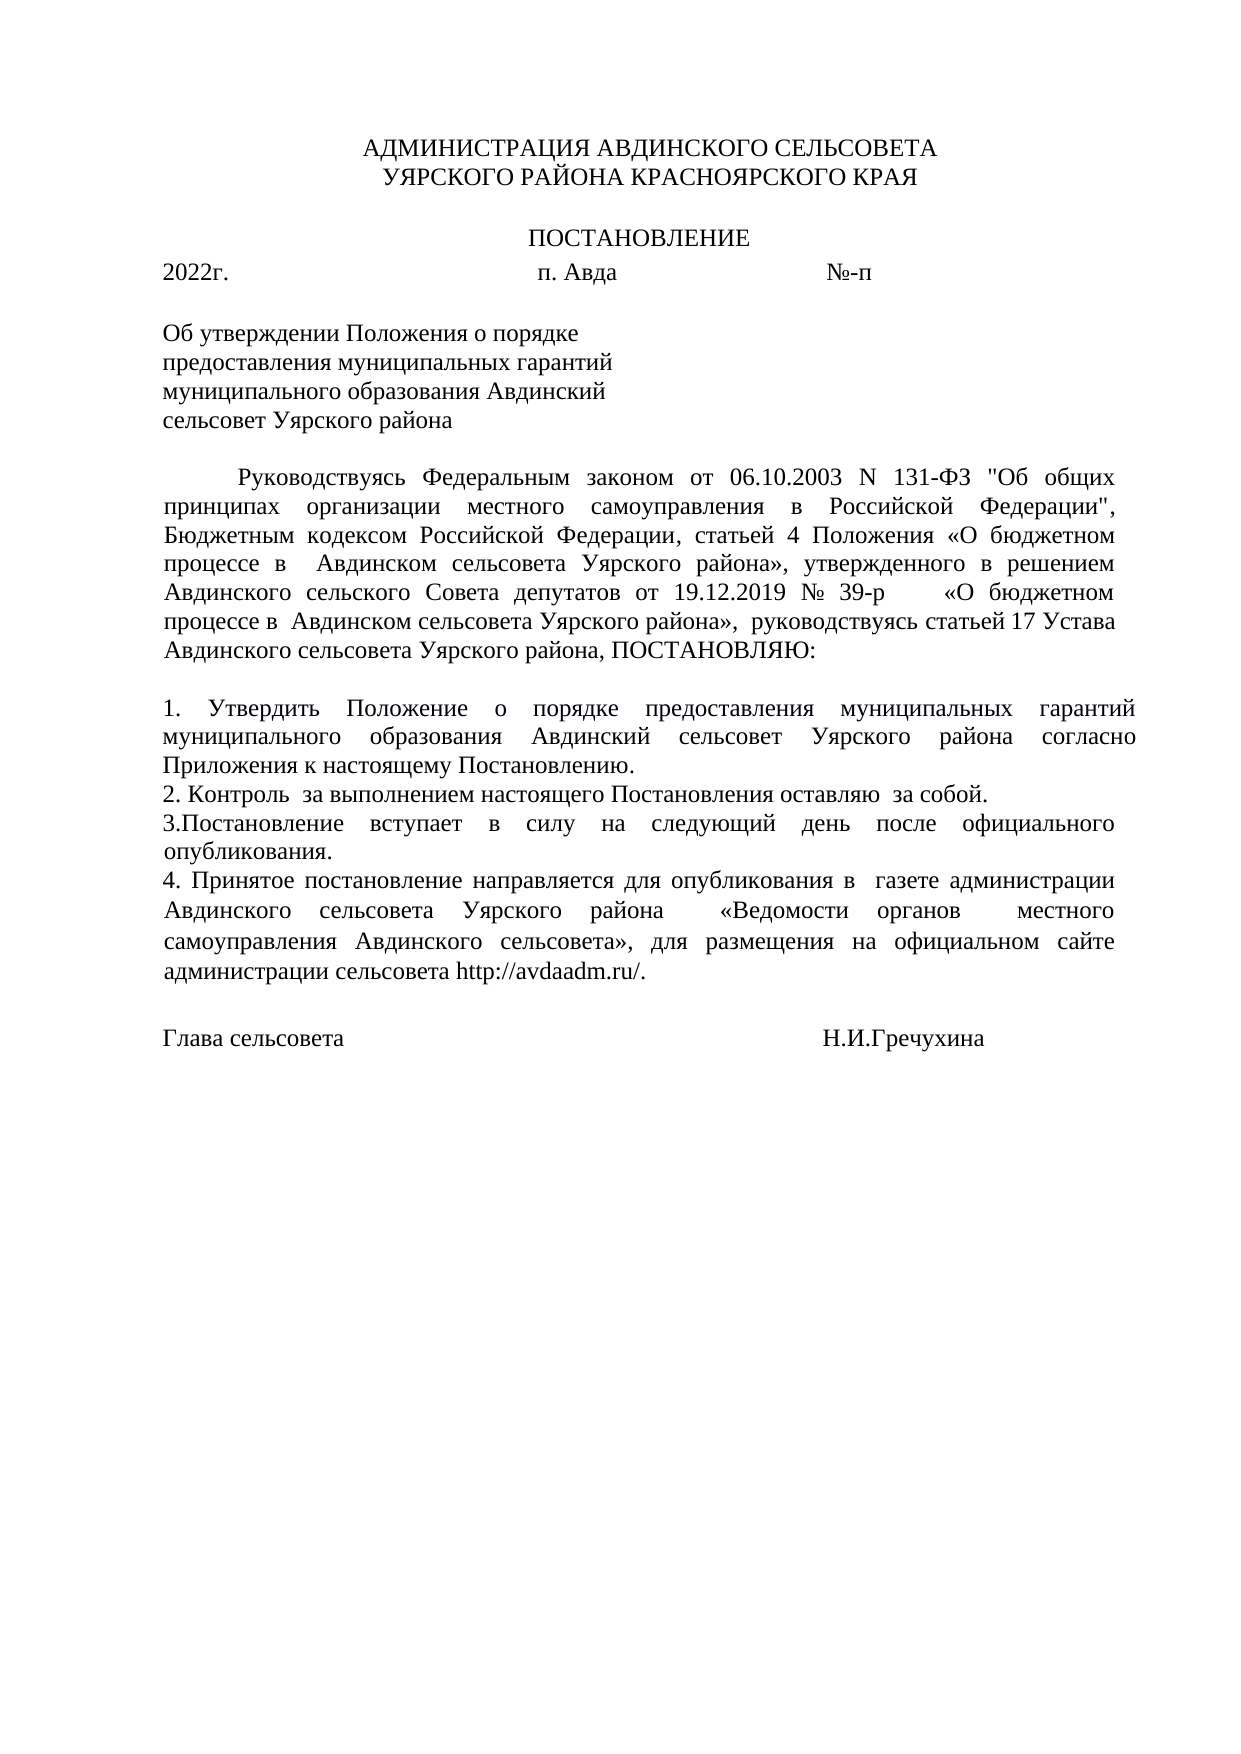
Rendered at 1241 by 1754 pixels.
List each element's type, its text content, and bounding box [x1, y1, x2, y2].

text 1. Утвердить Положение о порядке предоставления муниципальных гарантий муниципального образования Авдинский сельсовет Уярского района согласно Приложения к настоящему Постановлению. [162, 664, 1136, 779]
title Руководствуясь Федеральным законом от 06.10.2003 N 131-ФЗ "Об общих принципах организации местного самоуправления в Российской Федерации", Бюджетным кодексом Российской Федерации, статьей 4 Положения «О бюджетном процессе в Авдинском сельсовета Уярского района», утвержденного в решением Авдинского сельского Совета депутатов от 19.12.2019 № 39-р «О бюджетном процессе в Авдинском сельсовета Уярского района», руководствуясь статьей 17 Устава Авдинского сельсовета Уярского района, ПОСТАНОВЛЯЮ: [163, 462, 1116, 664]
text 4. Принятое постановление направляется для опубликования в газете администрации Авдинского сельсовета Уярского района «Ведомости органов местного самоуправления Авдинского сельсовета», для размещения на официальном сайте администрации сельсовета http://avdaadm.ru/. [162, 865, 1116, 985]
text Глава сельсовета Н.И.Гречухина [162, 1023, 1116, 1051]
text Об утверждении Положения о порядке предоставления муниципальных гарантий муниципального образования Авдинский сельсовет Уярского района [162, 318, 620, 433]
text 2. Контроль за выполнением настоящего Постановления оставляю за собой. [162, 779, 1116, 808]
text 2022г. п. Авда №-п [162, 257, 1116, 285]
text 3.Постановление вступает в силу на следующий день после официального опубликования. [162, 808, 1116, 865]
text АДМИНИСТРАЦИЯ АВДИНСКОГО СЕЛЬСОВЕТА [162, 133, 1138, 162]
text ПОСТАНОВЛЕНИЕ [162, 223, 1116, 252]
text УЯРСКОГО РАЙОНА КРАСНОЯРСКОГО КРАЯ [162, 162, 1138, 190]
